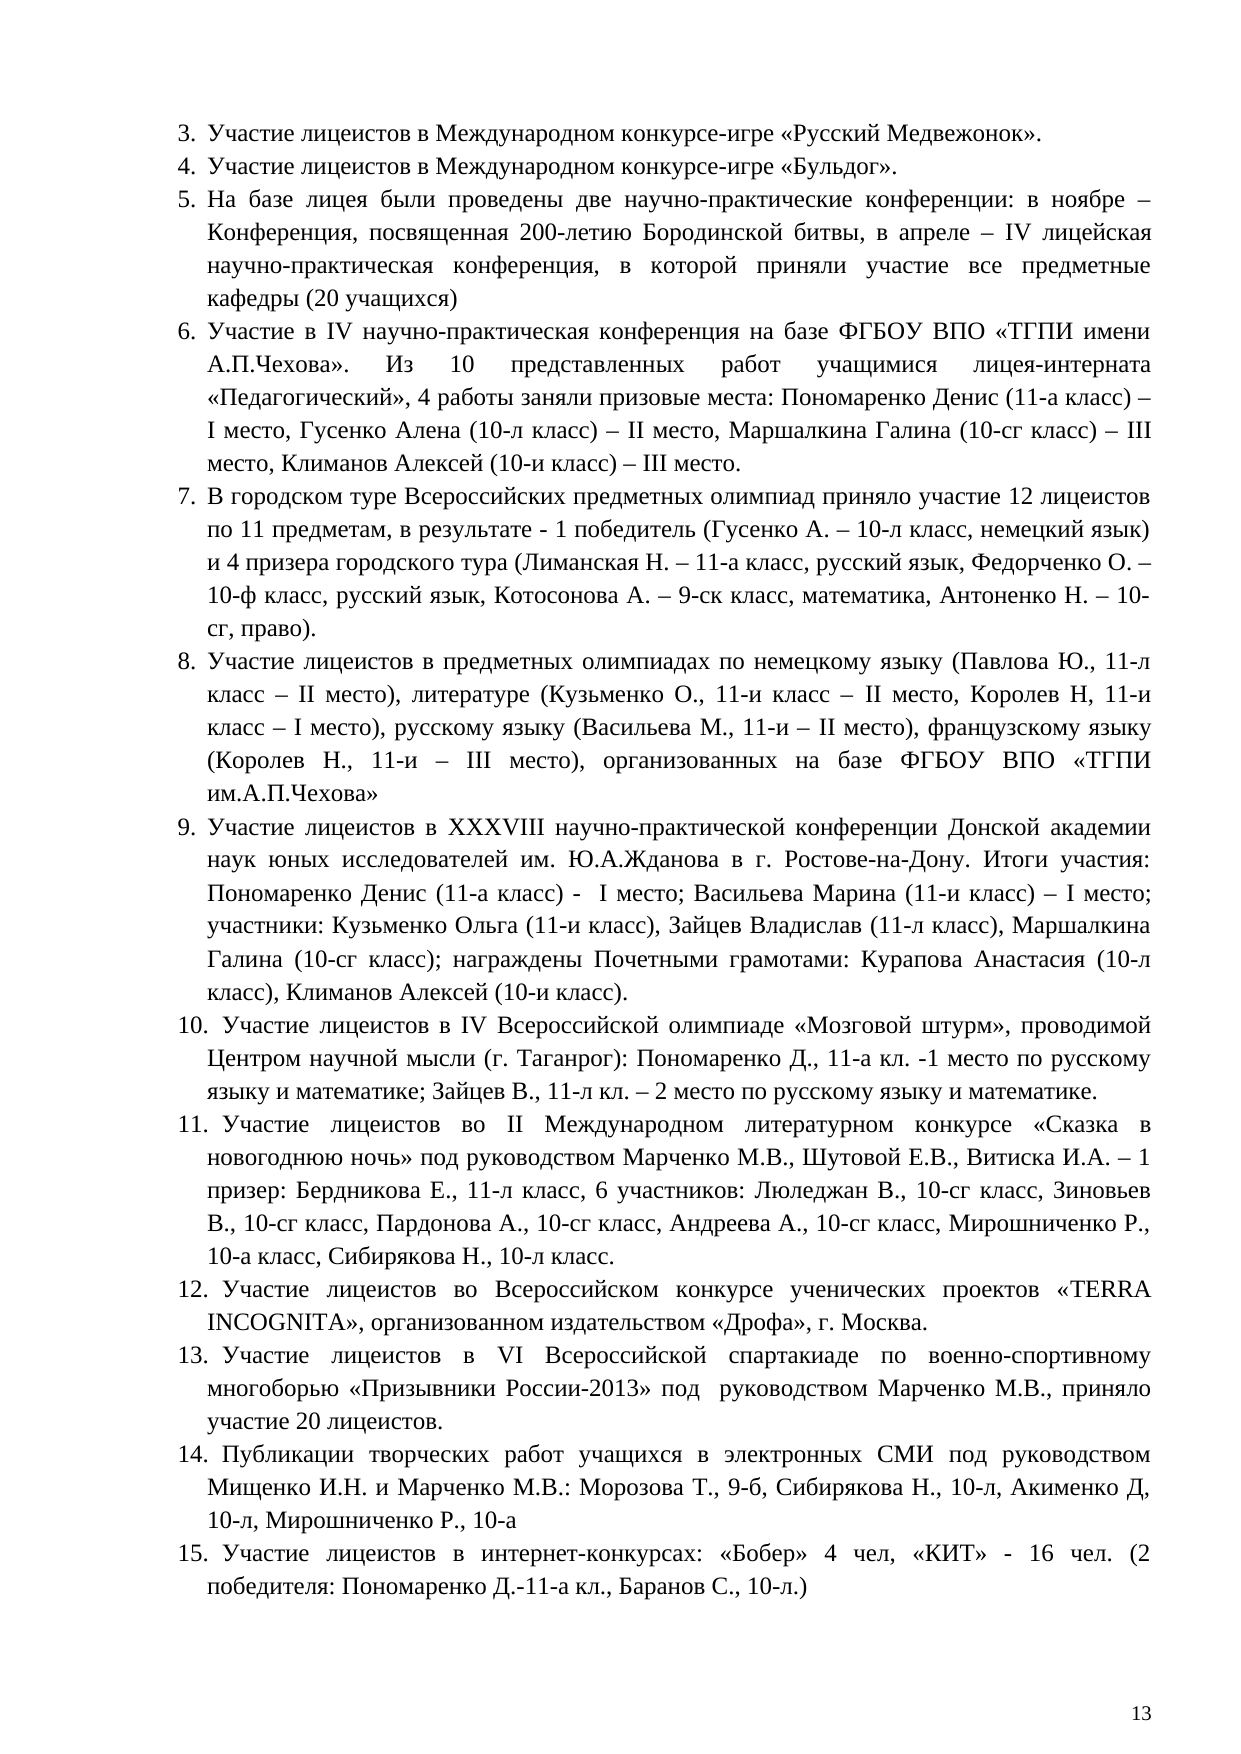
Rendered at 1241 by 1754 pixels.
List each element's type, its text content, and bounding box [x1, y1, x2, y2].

list Участие лицеистов в интернет-конкурсах: «Бобер» 4 чел, «КИТ» - 16 чел. (2 победителя: Пономаренко Д.-11-а кл., Баранов С., 10-л.) [177, 1538, 1152, 1600]
list Участие в IV научно-практическая конференция на базе ФГБОУ ВПО «ТГПИ имени А.П.Чехова». Из 10 представленных работ учащимися лицея-интерната «Педагогический», 4 работы заняли призовые места: Пономаренко Денис (11-а класс) – I место, Гусенко Алена (10-л класс) – II место, Маршалкина Галина (10-сг класс) – III место, Климанов Алексей (10-и класс) – III место. [177, 316, 1152, 477]
list Участие лицеистов в IV Всероссийской олимпиаде «Мозговой штурм», проводимой Центром научной мысли (г. Таганрог): Пономаренко Д., 11-а кл. -1 место по русскому языку и математике; Зайцев В., 11-л кл. – 2 место по русскому языку и математике. [177, 1010, 1152, 1104]
list В городском туре Всероссийских предметных олимпиад приняло участие 12 лицеистов по 11 предметам, в результате - 1 победитель (Гусенко А. – 10-л класс, немецкий язык) и 4 призера городского тура (Лиманская Н. – 11-а класс, русский язык, Федорченко О. – 10-ф класс, русский язык, Котосонова А. – 9-ск класс, математика, Антоненко Н. – 10-сг, право). [177, 481, 1152, 642]
list Участие лицеистов в Международном конкурсе-игре «Бульдог». [177, 151, 1152, 180]
list На базе лицея были проведены две научно-практические конференции: в ноябре – Конференция, посвященная 200-летию Бородинской битвы, в апреле – IV лицейская научно-практическая конференция, в которой приняли участие все предметные кафедры (20 учащихся) [177, 184, 1152, 312]
list Участие лицеистов во Всероссийском конкурсе ученических проектов «TERRA INCOGNITA», организованном издательством «Дрофа», г. Москва. [177, 1274, 1152, 1336]
list Участие лицеистов в XXXVIII научно-практической конференции Донской академии наук юных исследователей им. Ю.А.Жданова в г. Ростове-на-Дону. Итоги участия: Пономаренко Денис (11-а класс) - I место; Васильева Марина (11-и класс) – I место; участники: Кузьменко Ольга (11-и класс), Зайцев Владислав (11-л класс), Маршалкина Галина (10-сг класс); награждены Почетными грамотами: Курапова Анастасия (10-л класс), Климанов Алексей (10-и класс). [177, 812, 1152, 1005]
list Публикации творческих работ учащихся в электронных СМИ под руководством Мищенко И.Н. и Марченко М.В.: Морозова Т., 9-б, Сибирякова Н., 10-л, Акименко Д, 10-л, Мирошниченко Р., 10-а [177, 1439, 1152, 1534]
list Участие лицеистов во II Международном литературном конкурсе «Сказка в новогоднюю ночь» под руководством Марченко М.В., Шутовой Е.В., Витиска И.А. – 1 призер: Бердникова Е., 11-л класс, 6 участников: Люледжан В., 10-сг класс, Зиновьев В., 10-сг класс, Пардонова А., 10-сг класс, Андреева А., 10-сг класс, Мирошниченко Р., 10-а класс, Сибирякова Н., 10-л класс. [177, 1109, 1152, 1269]
list Участие лицеистов в предметных олимпиадах по немецкому языку (Павлова Ю., 11-л класс – II место), литературе (Кузьменко О., 11-и класс – II место, Королев Н, 11-и класс – I место), русскому языку (Васильева М., 11-и – II место), французскому языку (Королев Н., 11-и – III место), организованных на базе ФГБОУ ВПО «ТГПИ им.А.П.Чехова» [177, 646, 1152, 807]
list Участие лицеистов в Международном конкурсе-игре «Русский Медвежонок». [177, 118, 1152, 147]
list Участие лицеистов в VI Всероссийской спартакиаде по военно-спортивному многоборью «Призывники России-2013» под руководством Марченко М.В., приняло участие 20 лицеистов. [177, 1340, 1152, 1435]
